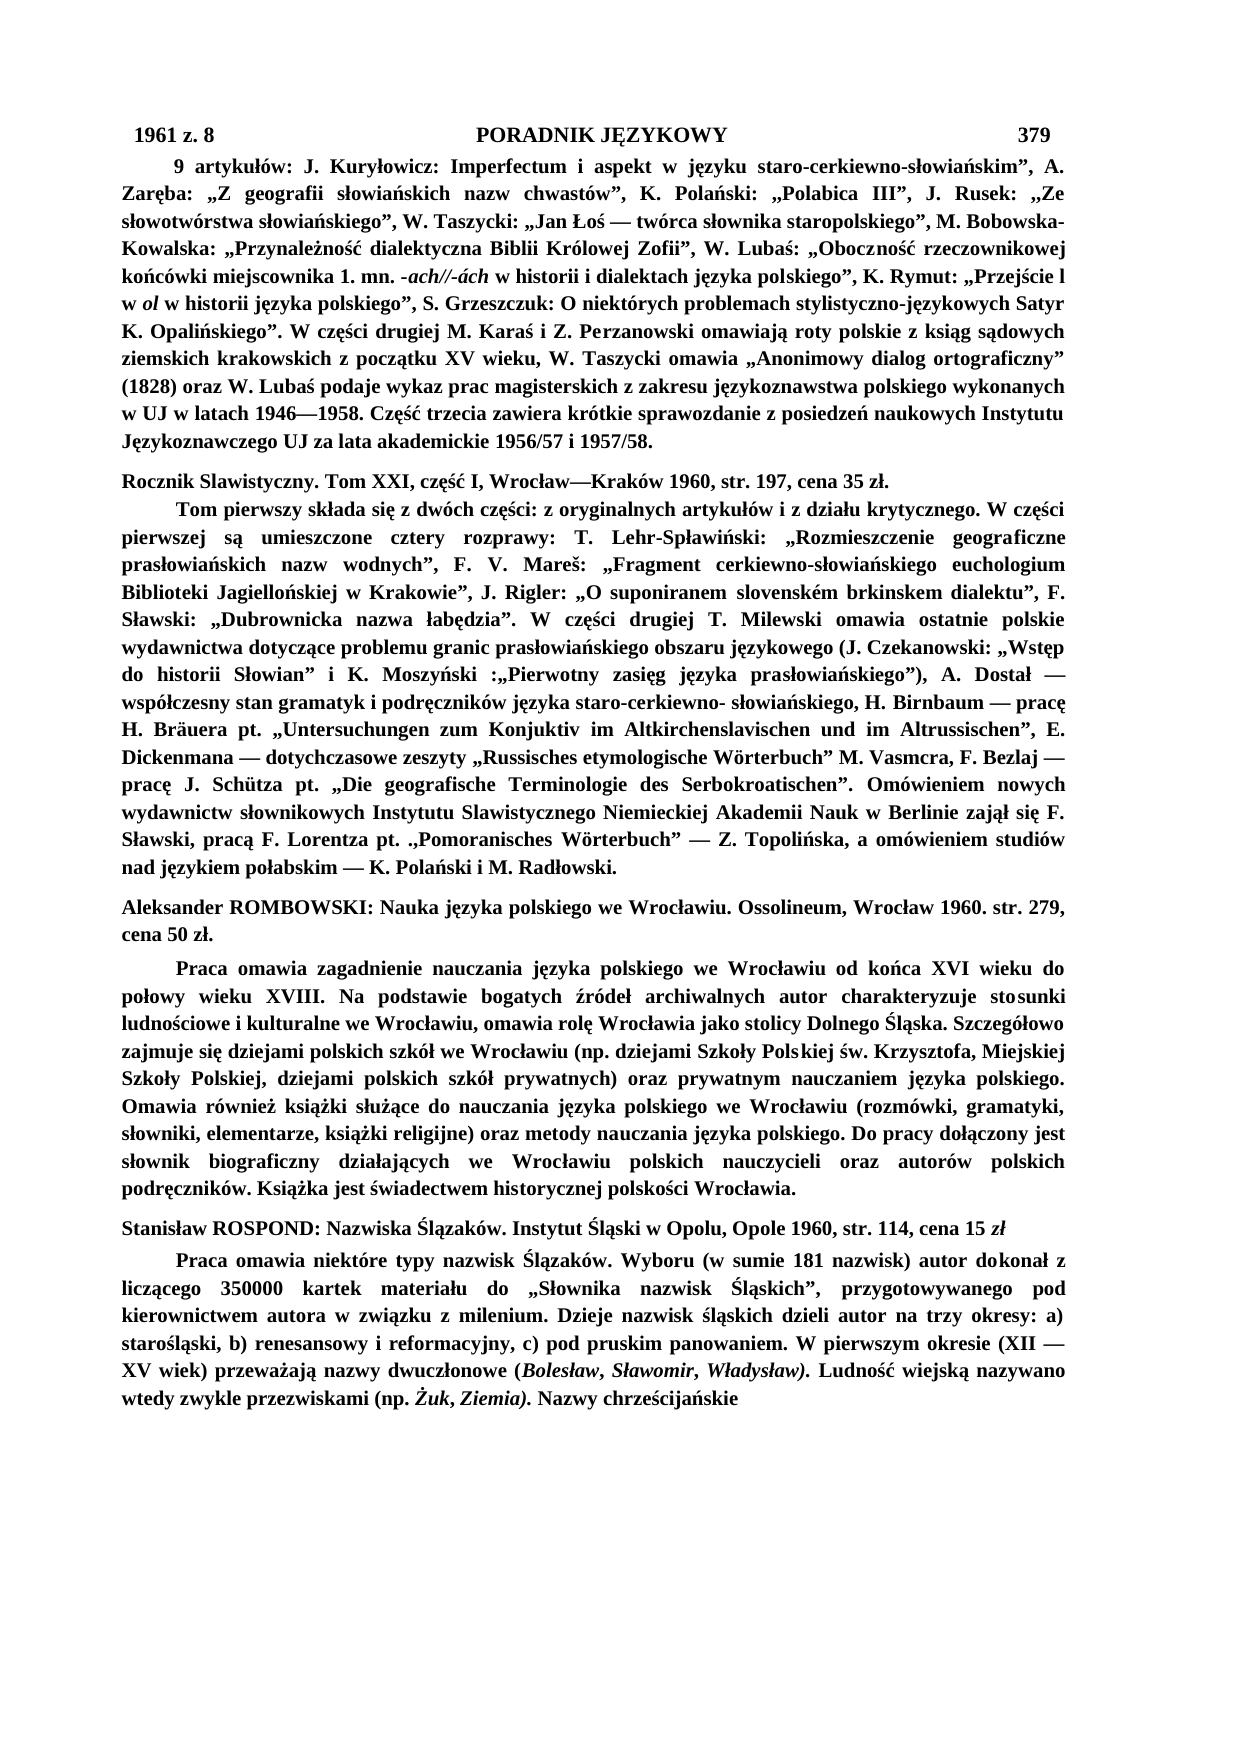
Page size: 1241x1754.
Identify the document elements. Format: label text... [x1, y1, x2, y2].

text Tom pierwszy składa się z dwóch części: z oryginalnych artykułów i z działu krytycznego. W części pierwszej są umieszczone cztery rozprawy: T. Lehr-Spławiński: „Rozmieszczenie geograficzne prasłowiańskich nazw wodnych”, F. V. Mareš: „Fragment cerkiewno-słowiańskiego euchologium Biblioteki Jagiellońskiej w Krakowie”, J. Rigler: „O suponiranem slovenském brkinskem dialektu”, F. Sławski: „Dubrownicka nazwa łabędzia”. W części drugiej T. Milewski omawia ostatnie polskie wydawnictwa dotyczące problemu granic prasłowiańskiego obszaru językowego (J. Czekanowski: „Wstęp do historii Słowian” i K. Moszyński :„Pierwotny zasięg języka prasłowiańskiego”), A. Dostał — współczesny stan gramatyk i podręczników języka staro-cerkiewno- słowiańskiego, H. Birnbaum — pracę H. Bräuera pt. „Untersuchungen zum Konjuktiv im Altkirchenslavischen und im Altrussischen”, E. Dickenmana — dotychczasowe zeszyty „Russisches etymologische Wörterbuch” M. Vasmcra, F. Bezlaj — pracę J. Schütza pt. „Die geografische Terminologie des Serbokroatischen”. Omówieniem nowych wydawnictw słownikowych Instytutu Slawistycznego Niemieckiej Akademii Nauk w Berlinie zajął się F. Sławski, pracą F. Lorentza pt. .,Pomoranisches Wörterbuch” — Z. Topolińska, a omówieniem studiów nad językiem połabskim — K. Polański i M. Radłowski. [121, 495, 1066, 880]
text Praca omawia zagadnienie nauczania języka polskiego we Wrocławiu od końca XVI wieku do połowy wieku XVIII. Na podstawie bogatych źródeł archiwalnych autor charakteryzuje stosunki ludnościowe i kulturalne we Wrocławiu, omawia rolę Wrocławia jako stolicy Dolnego Śląska. Szczegółowo zajmuje się dziejami polskich szkół we Wrocławiu (np. dziejami Szkoły Polskiej św. Krzysztofa, Miejskiej Szkoły Polskiej, dziejami polskich szkół prywatnych) oraz prywatnym nauczaniem języka polskiego. Omawia również książki służące do nauczania języka polskiego we Wrocławiu (rozmówki, gramatyki, słowniki, elementarze, książki religijne) oraz metody nauczania języka polskiego. Do pracy dołączony jest słownik biograficzny działających we Wrocławiu polskich nauczycieli oraz autorów polskich podręczników. Książka jest świadectwem historycznej polskości Wrocławia. [121, 953, 1066, 1201]
text Stanisław ROSPOND: Nazwiska Ślązaków. Instytut Śląski w Opolu, Opole 1960, str. 114, cena 15 zł [121, 1219, 1066, 1240]
text 9 artykułów: J. Kuryłowicz: Imperfectum i aspekt w języku staro-cerkiewno-słowiańskim”, A. Zaręba: „Z geografii słowiańskich nazw chwastów”, K. Polański: ,,Polabica III”, J. Rusek: ,,Ze słowotwórstwa słowiańskiego”, W. Taszycki: „Jan Łoś — twórca słownika staropolskiego”, M. Bobowska-Kowalska: „Przynależność dialektyczna Biblii Królowej Zofii”, W. Lubaś: „Oboczność rzeczownikowej końcówki miejscownika 1. mn. -ach//-ách w historii i dialektach języka polskiego”, K. Rymut: „Przejście l w ol w historii języka polskiego”, S. Grzeszczuk: O niektórych problemach stylistyczno-językowych Satyr K. Opalińskiego”. W części drugiej M. Karaś i Z. Perzanowski omawiają roty polskie z ksiąg sądowych ziemskich krakowskich z początku XV wieku, W. Taszycki omawia „Anonimowy dialog ortograficzny” (1828) oraz W. Lubaś podaje wykaz prac magisterskich z zakresu językoznawstwa polskiego wykonanych w UJ w latach 1946—1958. Część trzecia zawiera krótkie sprawozdanie z posiedzeń naukowych Instytutu Językoznawczego UJ za lata akademickie 1956/57 i 1957/58. [121, 151, 1066, 453]
text Praca omawia niektóre typy nazwisk Ślązaków. Wyboru (w sumie 181 nazwisk) autor dokonał z liczącego 350000 kartek materiału do „Słownika nazwisk Śląskich”, przygotowywanego pod kierownictwem autora w związku z milenium. Dzieje nazwisk śląskich dzieli autor na trzy okresy: a) starośląski, b) renesansowy i reformacyjny, c) pod pruskim panowaniem. W pierwszym okresie (XII — XV wiek) przeważają nazwy dwuczłonowe (Bolesław, Sławomir, Władysław). Ludność wiejską nazywano wtedy zwykle przezwiskami (np. Żuk, Ziemia). Nazwy chrześcijańskie [121, 1245, 1066, 1410]
text Aleksander ROMBOWSKI: Nauka języka polskiego we Wrocławiu. Ossolineum, Wrocław 1960. str. 279, cena 50 zł. [121, 892, 1066, 947]
text Rocznik Slawistyczny. Tom XXI, część I, Wrocław—Kraków 1960, str. 197, cena 35 zł. [121, 471, 1066, 492]
